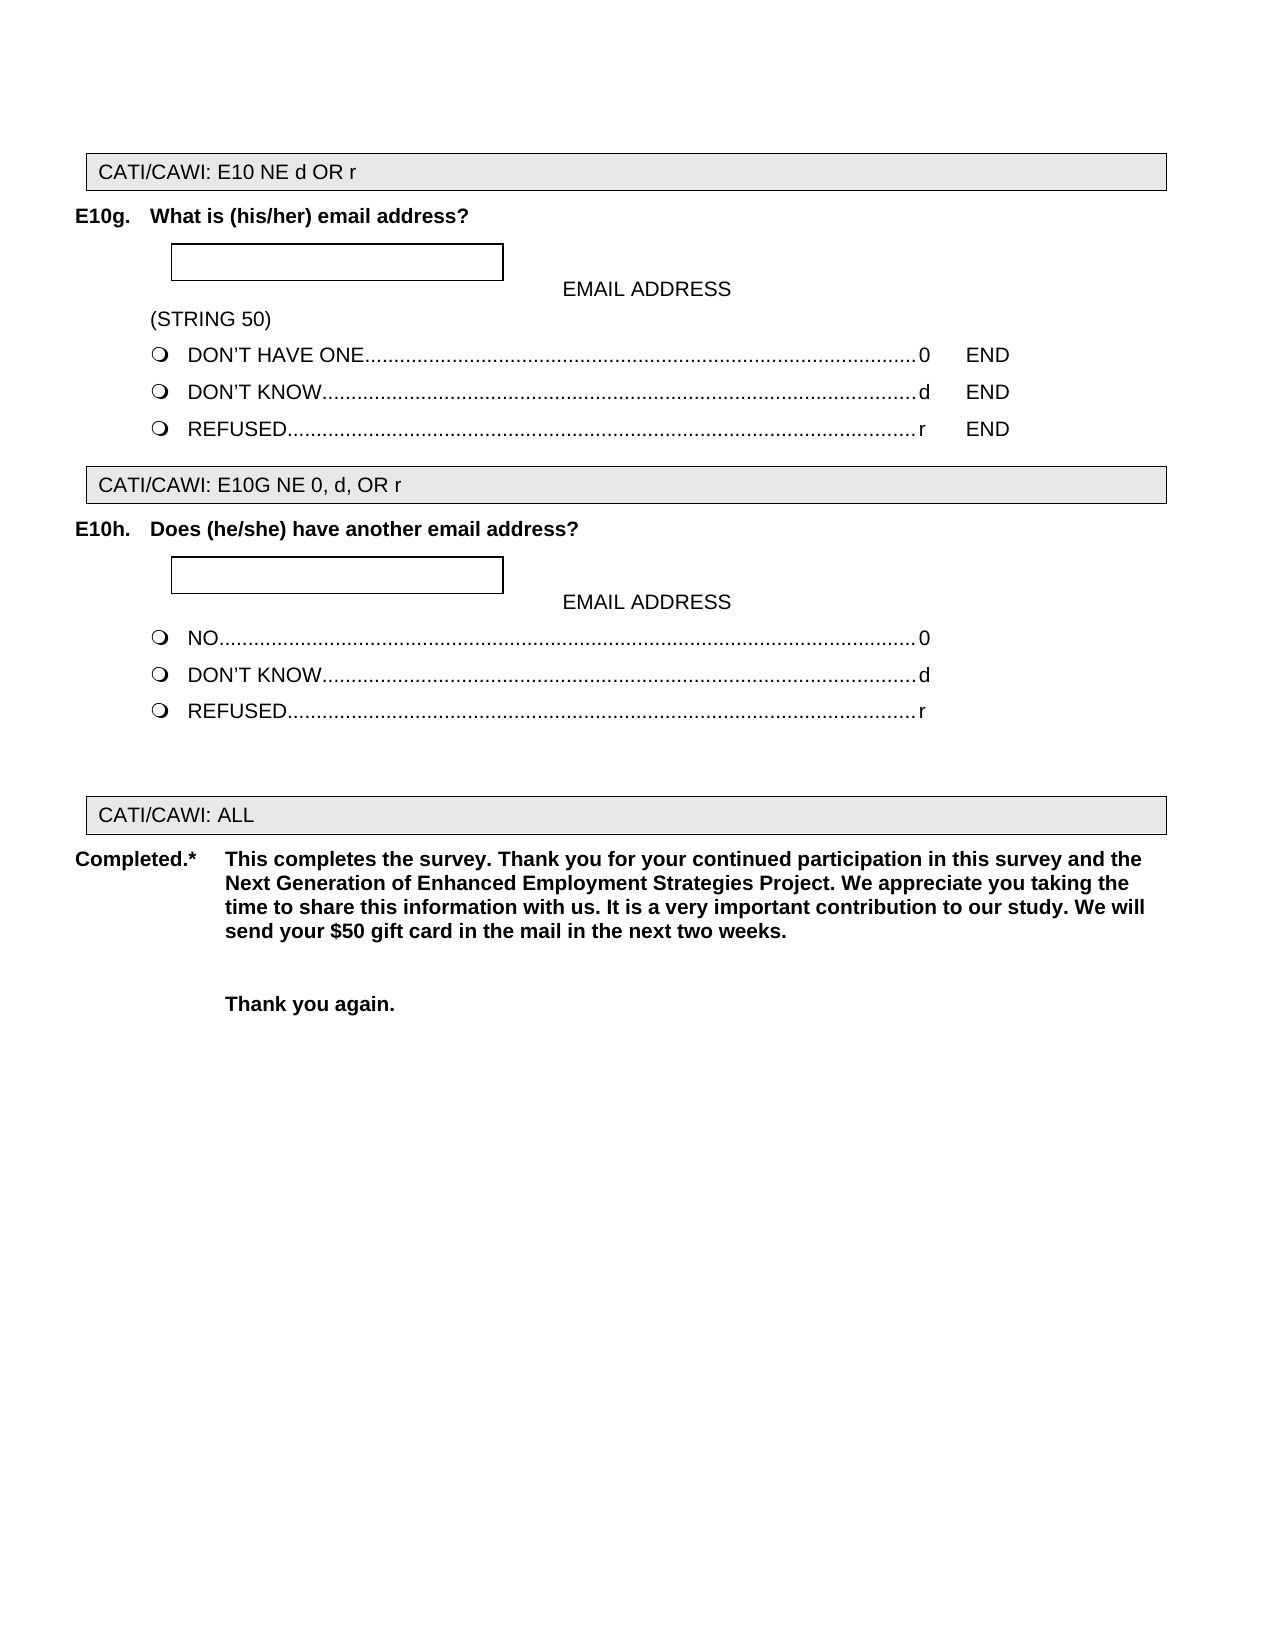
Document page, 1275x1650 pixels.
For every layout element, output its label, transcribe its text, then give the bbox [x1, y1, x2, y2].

text (STRING 50) [150, 307, 1200, 331]
table_header CATI/CAWI: ALL [87, 797, 1166, 833]
text NO 0 [150, 626, 1031, 650]
text DON’T HAVE ONE 0 END [150, 343, 1031, 367]
text EMAIL ADDRESS [150, 589, 1200, 613]
text E10h. Does (he/she) have another email address? [75, 517, 1162, 541]
text REFUSED r [150, 699, 1031, 723]
text Completed.* This completes the survey. Thank you for your continued participation in this survey and the Next Generation of Enhanced Employment Strategies Project. We appreciate you taking the time to share this information with us. It is a very important contribution to our study. We will send your $50 gift card in the mail in the next two weeks. [75, 847, 1162, 943]
table_header CATI/CAWI: E10 NE d OR r [87, 154, 1166, 190]
table_header CATI/CAWI: E10G NE 0, d, OR r [87, 467, 1166, 503]
text E10g. What is (his/her) email address? [75, 204, 1162, 228]
text Thank you again. [75, 992, 1162, 1016]
text DON’T KNOW d [150, 662, 1031, 687]
text REFUSED r END [150, 416, 1031, 441]
text DON’T KNOW d END [150, 380, 1031, 404]
text EMAIL ADDRESS [150, 277, 1200, 301]
